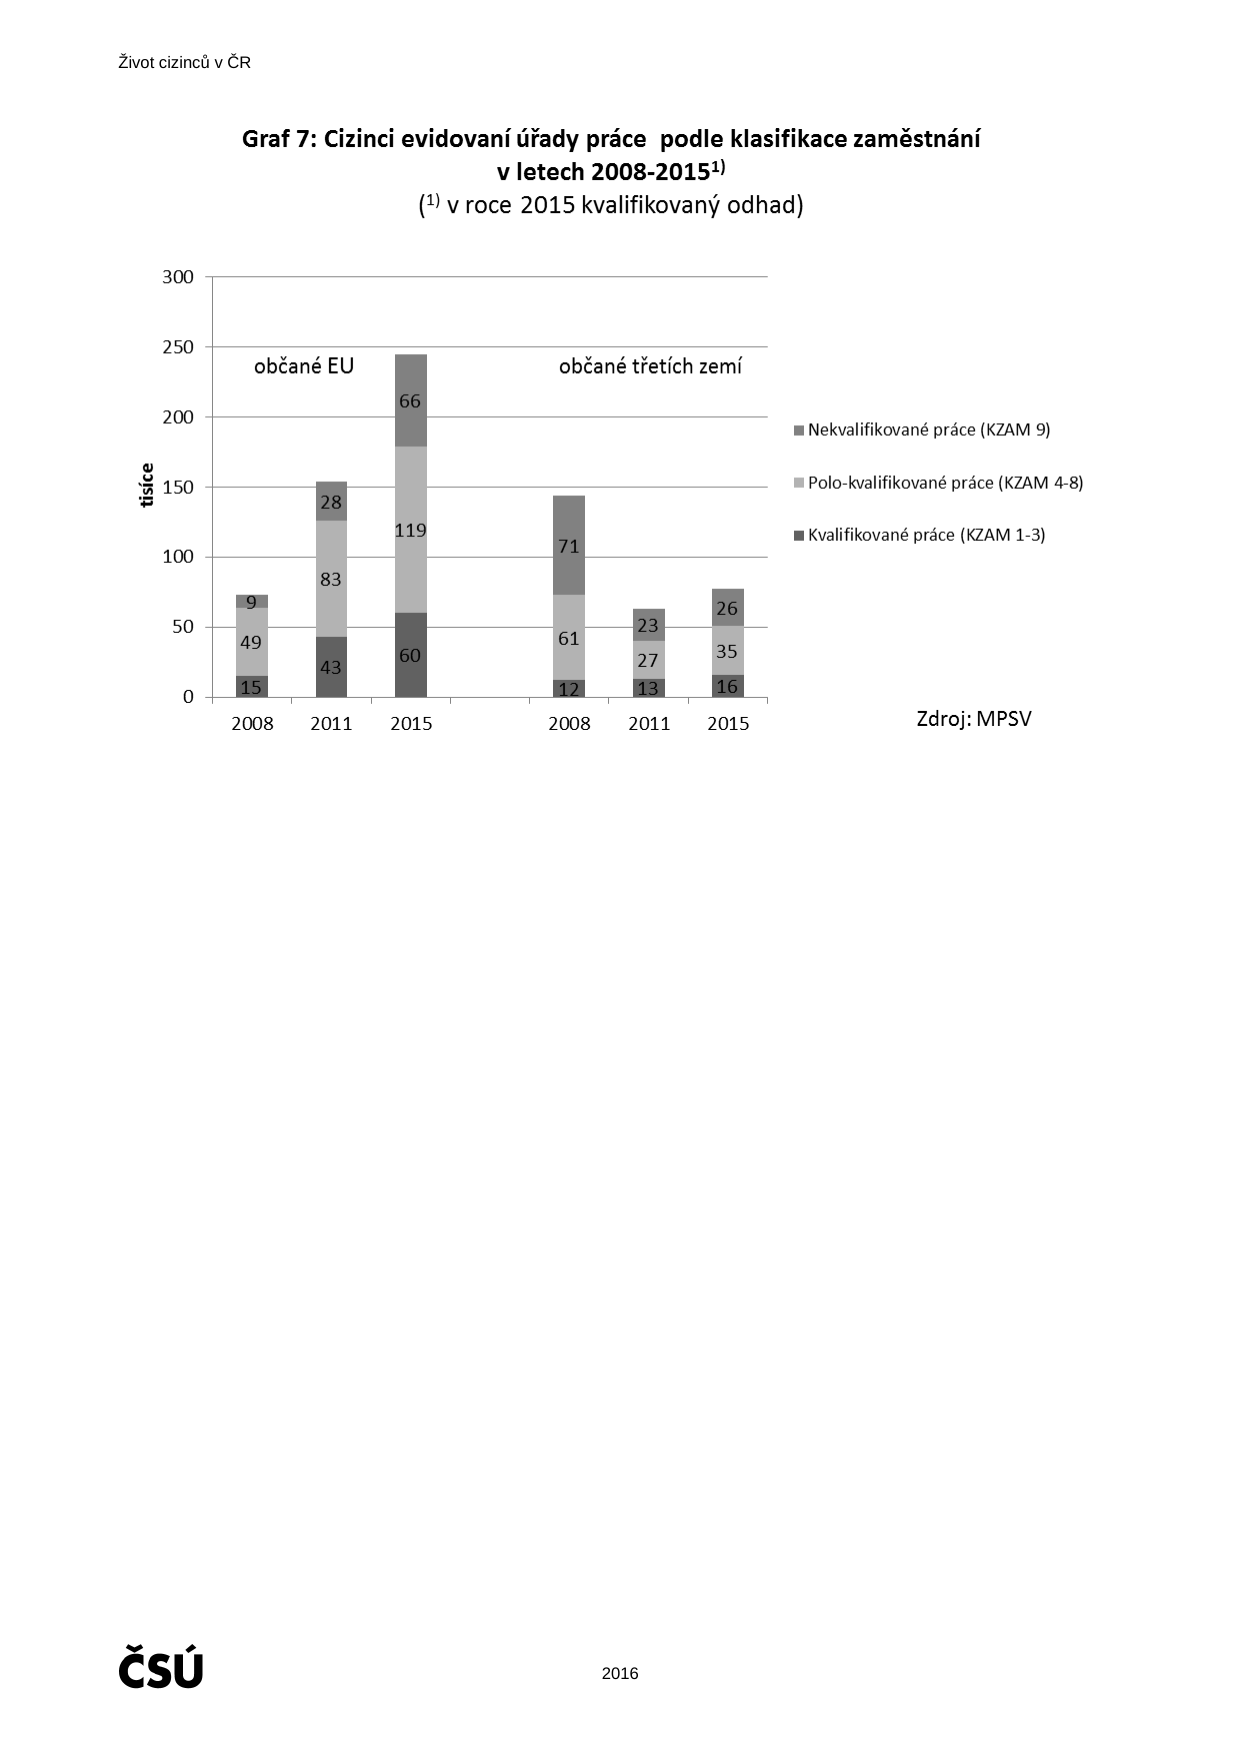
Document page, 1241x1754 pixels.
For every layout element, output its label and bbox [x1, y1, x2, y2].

picture [130, 118, 1110, 751]
picture [118, 1643, 203, 1689]
